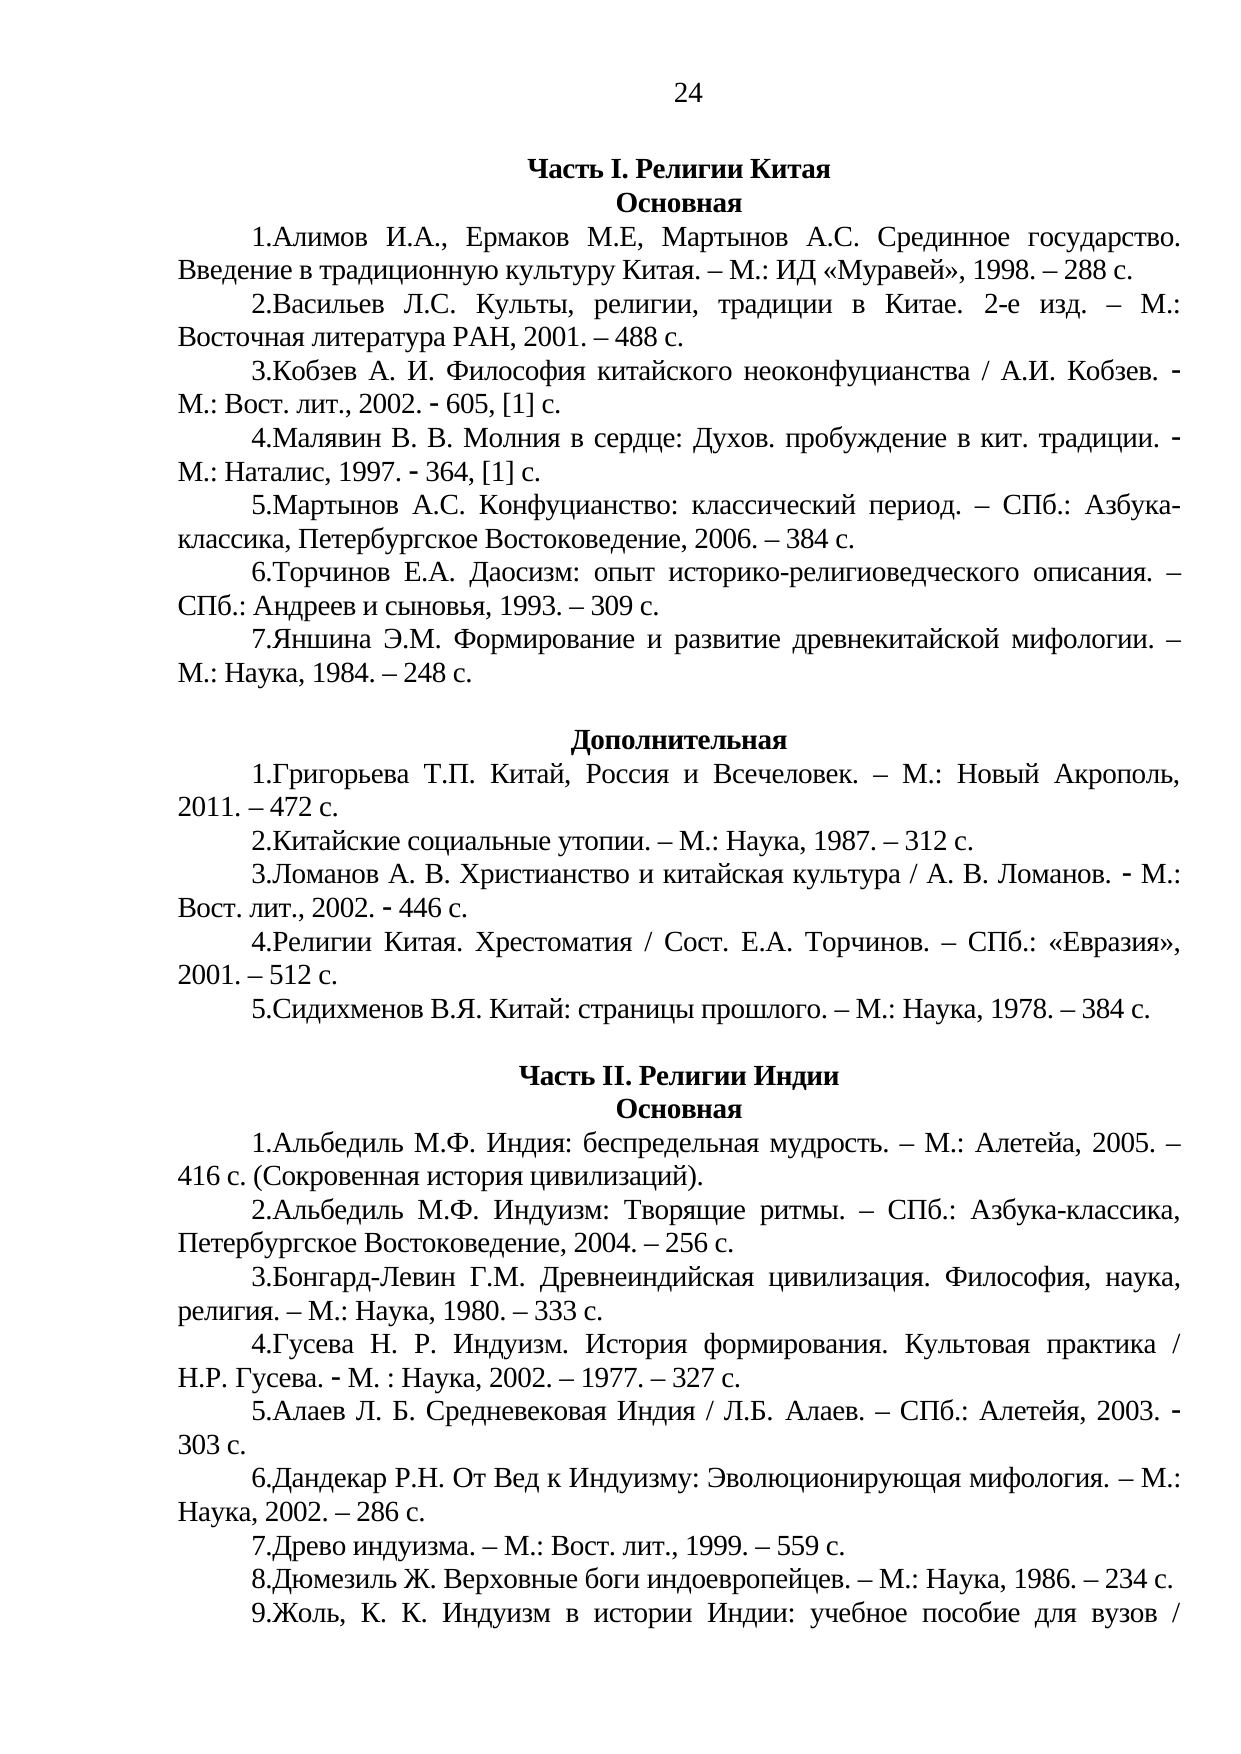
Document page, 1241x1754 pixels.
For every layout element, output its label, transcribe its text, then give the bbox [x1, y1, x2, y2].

text 1.Григорьева Т.П. Китай, Россия и Всечеловек. – М.: Новый Акрополь, 2011. – 472 с. [177, 756, 1181, 823]
text 1.Алимов И.А., Ермаков М.Е, Мартынов А.С. Срединное государство. Введение в традиционную культуру Китая. – М.: ИД «Муравей», 1998. – 288 с. [177, 219, 1181, 286]
text 6.Дандекар Р.Н. От Вед к Индуизму: Эволюционирующая мифология. – М.: Наука, 2002. – 286 с. [177, 1461, 1181, 1528]
text 3.Ломанов А. В. Христианство и китайская культура / А. В. Ломанов. М.: Вост. лит., 2002. 446 с. [177, 856, 1181, 924]
text 7.Яншина Э.М. Формирование и развитие древнекитайской мифологии. – М.: Наука, 1984. – 248 с. [177, 622, 1181, 689]
text Часть II. Религии Индии [177, 1058, 1181, 1091]
text 5.Алаев Л. Б. Средневековая Индия / Л.Б. Алаев. – СПб.: Алетейя, 2003. 303 с. [177, 1393, 1181, 1461]
text 3.Бонгард-Левин Г.М. Древнеиндийская цивилизация. Философия, наука, религия. – М.: Наука, 1980. – 333 с. [177, 1259, 1181, 1326]
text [177, 1595, 1181, 1628]
text 4.Гусева Н. Р. Индуизм. История формирования. Культовая практика / Н.Р. Гусева. М. : Наука, 2002. – 1977. – 327 с. [177, 1326, 1181, 1393]
text Дополнительная [177, 722, 1181, 756]
text Основная [177, 185, 1181, 219]
text 2.Китайские социальные утопии. – М.: Наука, 1987. – 312 с. [177, 823, 1181, 856]
text 6.Торчинов Е.А. Даосизм: опыт историко-религиоведческого описания. – СПб.: Андреев и сыновья, 1993. – 309 с. [177, 554, 1181, 622]
text 5.Мартынов А.С. Конфуцианство: классический период. – СПб.: Азбука-классика, Петербургское Востоковедение, 2006. – 384 с. [177, 487, 1181, 554]
text 4.Религии Китая. Хрестоматия / Сост. Е.А. Торчинов. – СПб.: «Евразия», 2001. – 512 с. [177, 924, 1181, 991]
text Основная [177, 1091, 1181, 1125]
text 5.Сидихменов В.Я. Китай: страницы прошлого. – М.: Наука, 1978. – 384 с. [177, 991, 1181, 1024]
text 7.Древо индуизма. – М.: Вост. лит., 1999. – 559 с. [177, 1528, 1181, 1561]
text 2.Васильев Л.С. Культы, религии, традиции в Китае. 2-е изд. – М.: Восточная литература РАН, 2001. – 488 с. [177, 286, 1181, 353]
text 1.Альбедиль М.Ф. Индия: беспредельная мудрость. – М.: Алетейа, 2005. – 416 с. (Сокровенная история цивилизаций). [177, 1125, 1181, 1192]
text 3.Кобзев А. И. Философия китайского неоконфуцианства / А.И. Кобзев. М.: Вост. лит., 2002. 605, [1] с. [177, 353, 1181, 420]
text 8.Дюмезиль Ж. Верховные боги индоевропейцев. – М.: Наука, 1986. – 234 с. [177, 1561, 1181, 1595]
text 4.Малявин В. В. Молния в сердце: Духов. пробуждение в кит. традиции. М.: Наталис, 1997. 364, [1] с. [177, 420, 1181, 487]
text 2.Альбедиль М.Ф. Индуизм: Творящие ритмы. – СПб.: Азбука-классика, Петербургское Востоковедение, 2004. – 256 с. [177, 1192, 1181, 1259]
text Часть I. Религии Китая [177, 152, 1181, 185]
